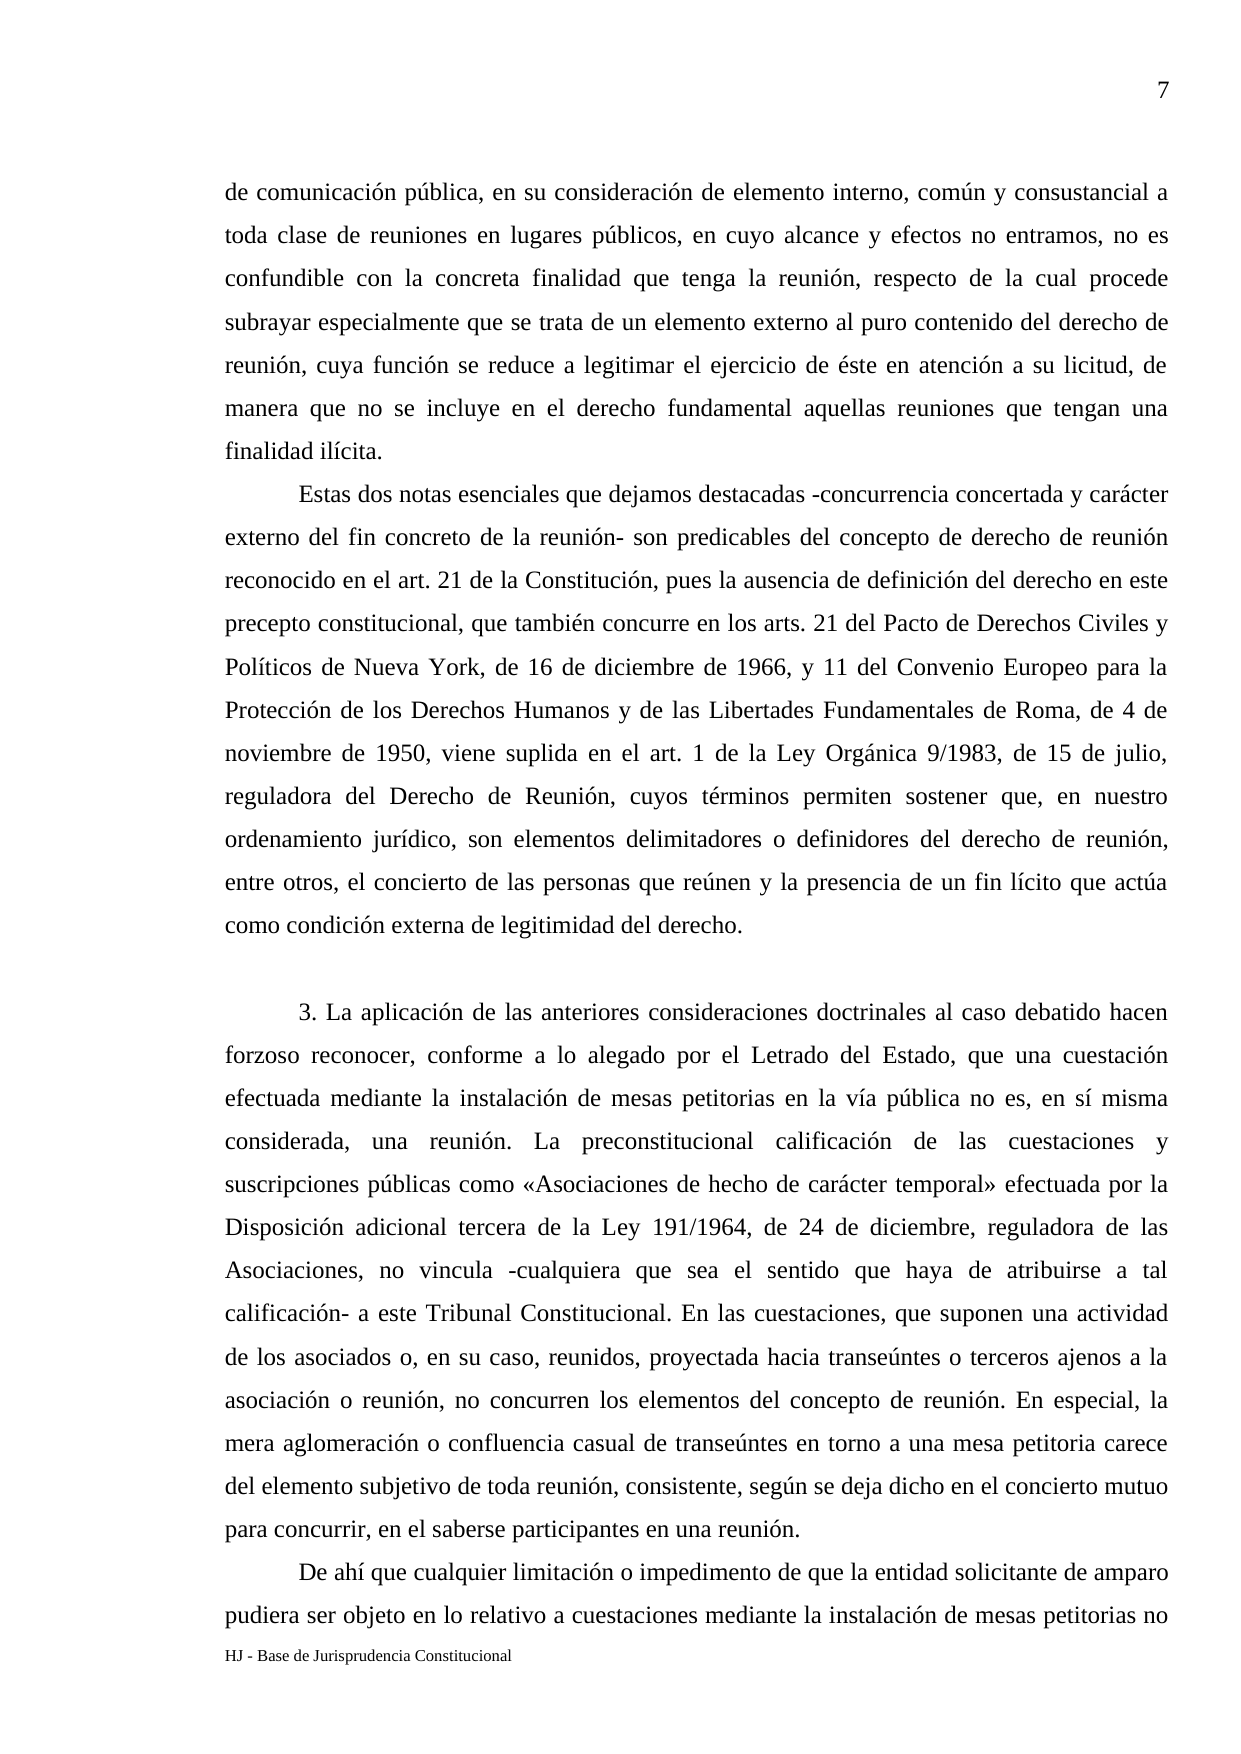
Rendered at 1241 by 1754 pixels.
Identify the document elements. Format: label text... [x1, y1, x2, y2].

text 3. La aplicación de las anteriores consideraciones doctrinales al caso debatido hacen forzoso reconocer, conforme a lo alegado por el Letrado del Estado, que una cuestación efectuada mediante la instalación de mesas petitorias en la vía pública no es, en sí misma considerada, una reunión. La preconstitucional calificación de las cuestaciones y suscripciones públicas como «Asociaciones de hecho de carácter temporal» efectuada por la Disposición adicional tercera de la Ley 191/1964, de 24 de diciembre, reguladora de las Asociaciones, no vincula -cualquiera que sea el sentido que haya de atribuirse a tal calificación- a este Tribunal Constitucional. En las cuestaciones, que suponen una actividad de los asociados o, en su caso, reunidos, proyectada hacia transeúntes o terceros ajenos a la asociación o reunión, no concurren los elementos del concepto de reunión. En especial, la mera aglomeración o confluencia casual de transeúntes en torno a una mesa petitoria carece del elemento subjetivo de toda reunión, consistente, según se deja dicho en el concierto mutuo para concurrir, en el saberse participantes en una reunión. [224, 997, 1169, 1543]
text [224, 177, 1169, 465]
text Estas dos notas esenciales que dejamos destacadas -concurrencia concertada y carácter externo del fin concreto de la reunión- son predicables del concepto de derecho de reunión reconocido en el art. 21 de la Constitución, pues la ausencia de definición del derecho en este precepto constitucional, que también concurre en los arts. 21 del Pacto de Derechos Civiles y Políticos de Nueva York, de 16 de diciembre de 1966, y 11 del Convenio Europeo para la Protección de los Derechos Humanos y de las Libertades Fundamentales de Roma, de 4 de noviembre de 1950, viene suplida en el art. 1 de la Ley Orgánica 9/1983, de 15 de julio, reguladora del Derecho de Reunión, cuyos términos permiten sostener que, en nuestro ordenamiento jurídico, son elementos delimitadores o definidores del derecho de reunión, entre otros, el concierto de las personas que reúnen y la presencia de un fin lícito que actúa como condición externa de legitimidad del derecho. [224, 479, 1169, 939]
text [224, 1557, 1169, 1629]
